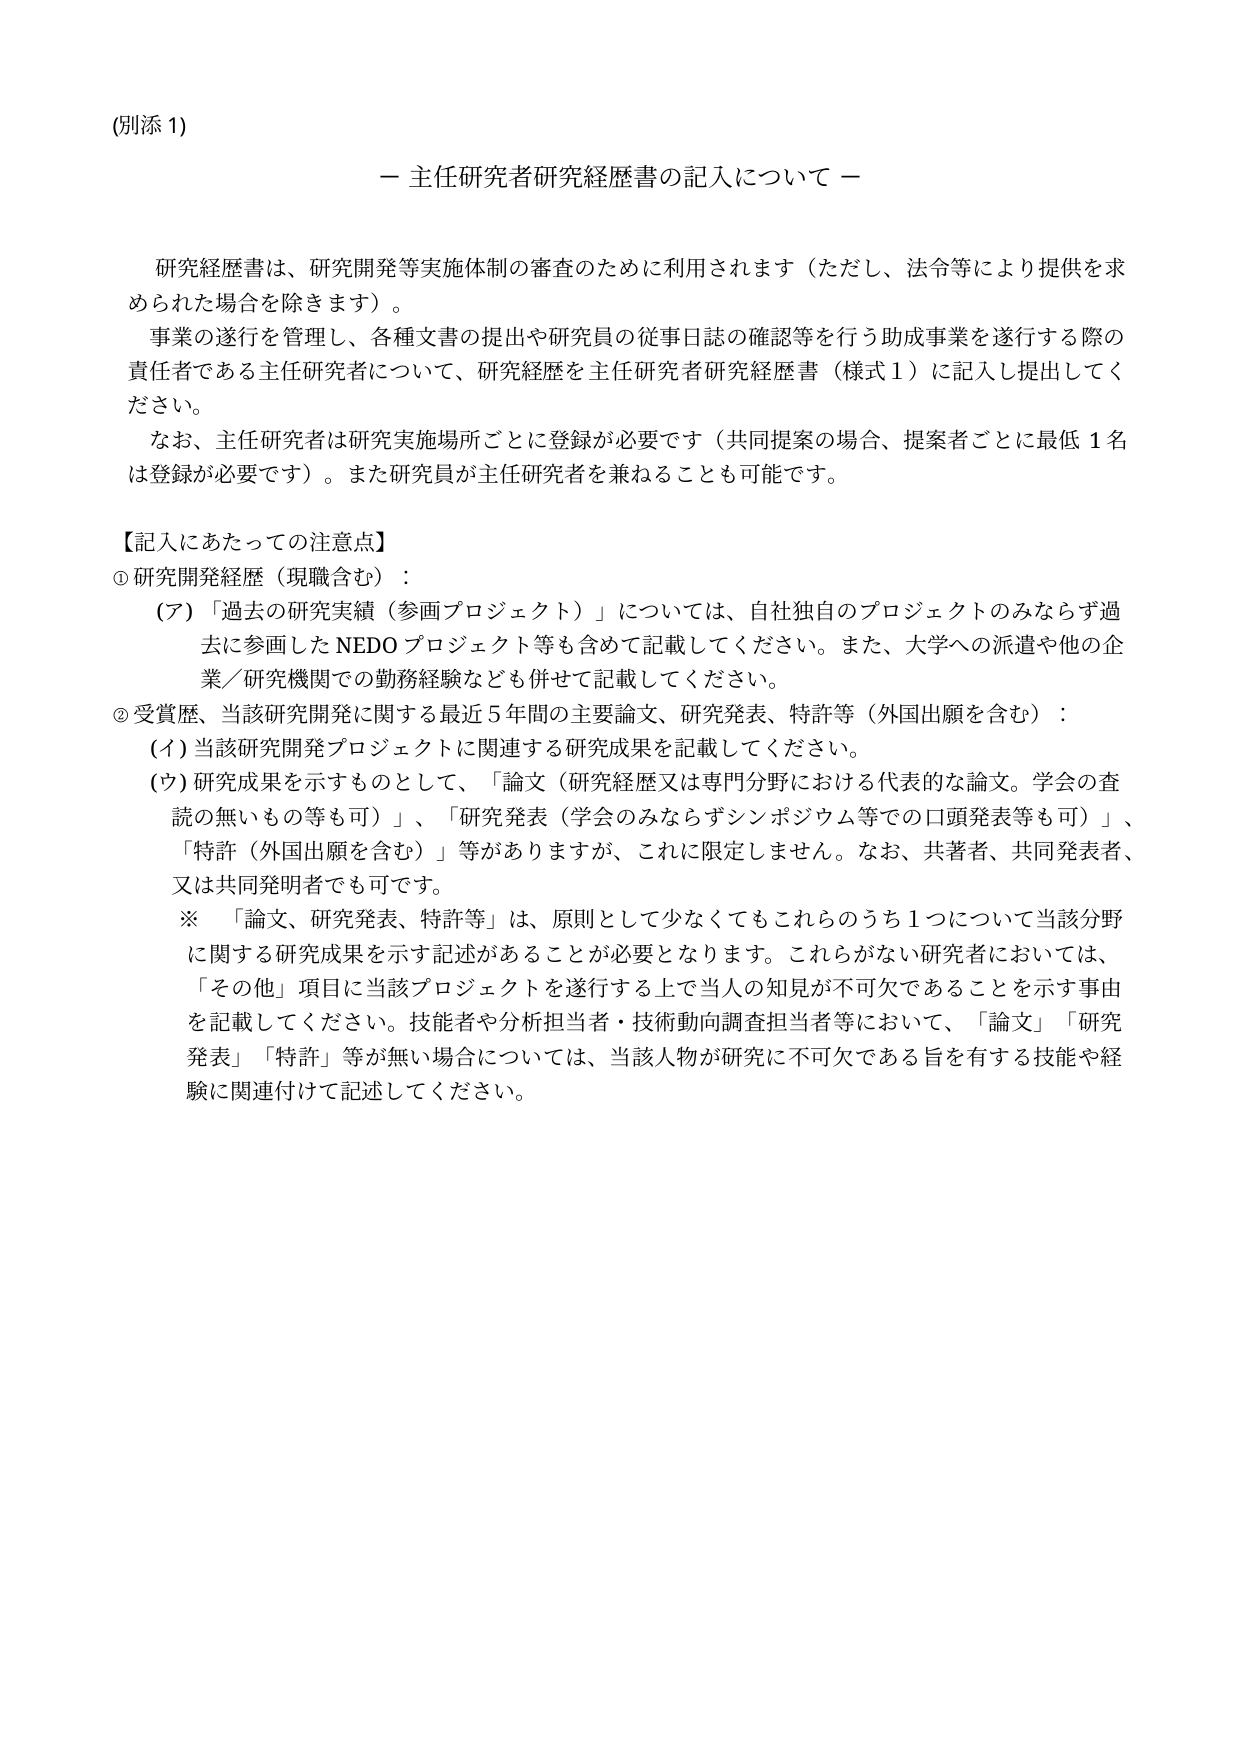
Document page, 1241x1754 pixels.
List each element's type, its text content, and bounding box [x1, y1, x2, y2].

list 研究成果を示すものとして、「論文（研究経歴又は専門分野における代表的な論文。学会の査読の無いもの等も可）」、「研究発表（学会のみならずシンポジウム等での口頭発表等も可）」、「特許（外国出願を含む）」等がありますが、これに限定しません。なお、共著者、共同発表者、又は共同発明者でも可です。 [150, 764, 1124, 901]
text － 主任研究者研究経歴書の記入について － [112, 141, 1128, 209]
text (別添1) [112, 107, 1128, 141]
text なお、主任研究者は研究実施場所ごとに登録が必要です（共同提案の場合、提案者ごとに最低1名は登録が必要です）。また研究員が主任研究者を兼ねることも可能です。 [127, 421, 1128, 490]
text 事業の遂行を管理し、各種文書の提出や研究員の従事日誌の確認等を行う助成事業を遂行する際の責任者である主任研究者について、研究経歴を主任研究者研究経歴書（様式１）に記入し提出してください。 [127, 319, 1128, 421]
text ②受賞歴、当該研究開発に関する最近５年間の主要論文、研究発表、特許等（外国出願を含む）： [112, 696, 1124, 730]
text 研究経歴書は、研究開発等実施体制の審査のために利用されます（ただし、法令等により提供を求められた場合を除きます）。 [127, 250, 1128, 319]
list 当該研究開発プロジェクトに関連する研究成果を記載してください。 [150, 730, 1124, 764]
text 【記入にあたっての注意点】 [112, 524, 1128, 558]
text ①研究開発経歴（現職含む）： [112, 558, 1124, 593]
list 「過去の研究実績（参画プロジェクト）」については、自社独自のプロジェクトのみならず過去に参画したNEDOプロジェクト等も含めて記載してください。また、大学への派遣や他の企業／研究機関での勤務経験なども併せて記載してください。 [156, 593, 1124, 696]
text ※ 「論文、研究発表、特許等」は、原則として少なくてもこれらのうち１つについて当該分野に関する研究成果を示す記述があることが必要となります。これらがない研究者においては、「その他」項目に当該プロジェクトを遂行する上で当人の知見が不可欠であることを示す事由を記載してください。技能者や分析担当者・技術動向調査担当者等において、「論文」「研究発表」「特許」等が無い場合については、当該人物が研究に不可欠である旨を有する技能や経験に関連付けて記述してください。 [112, 901, 1124, 1107]
